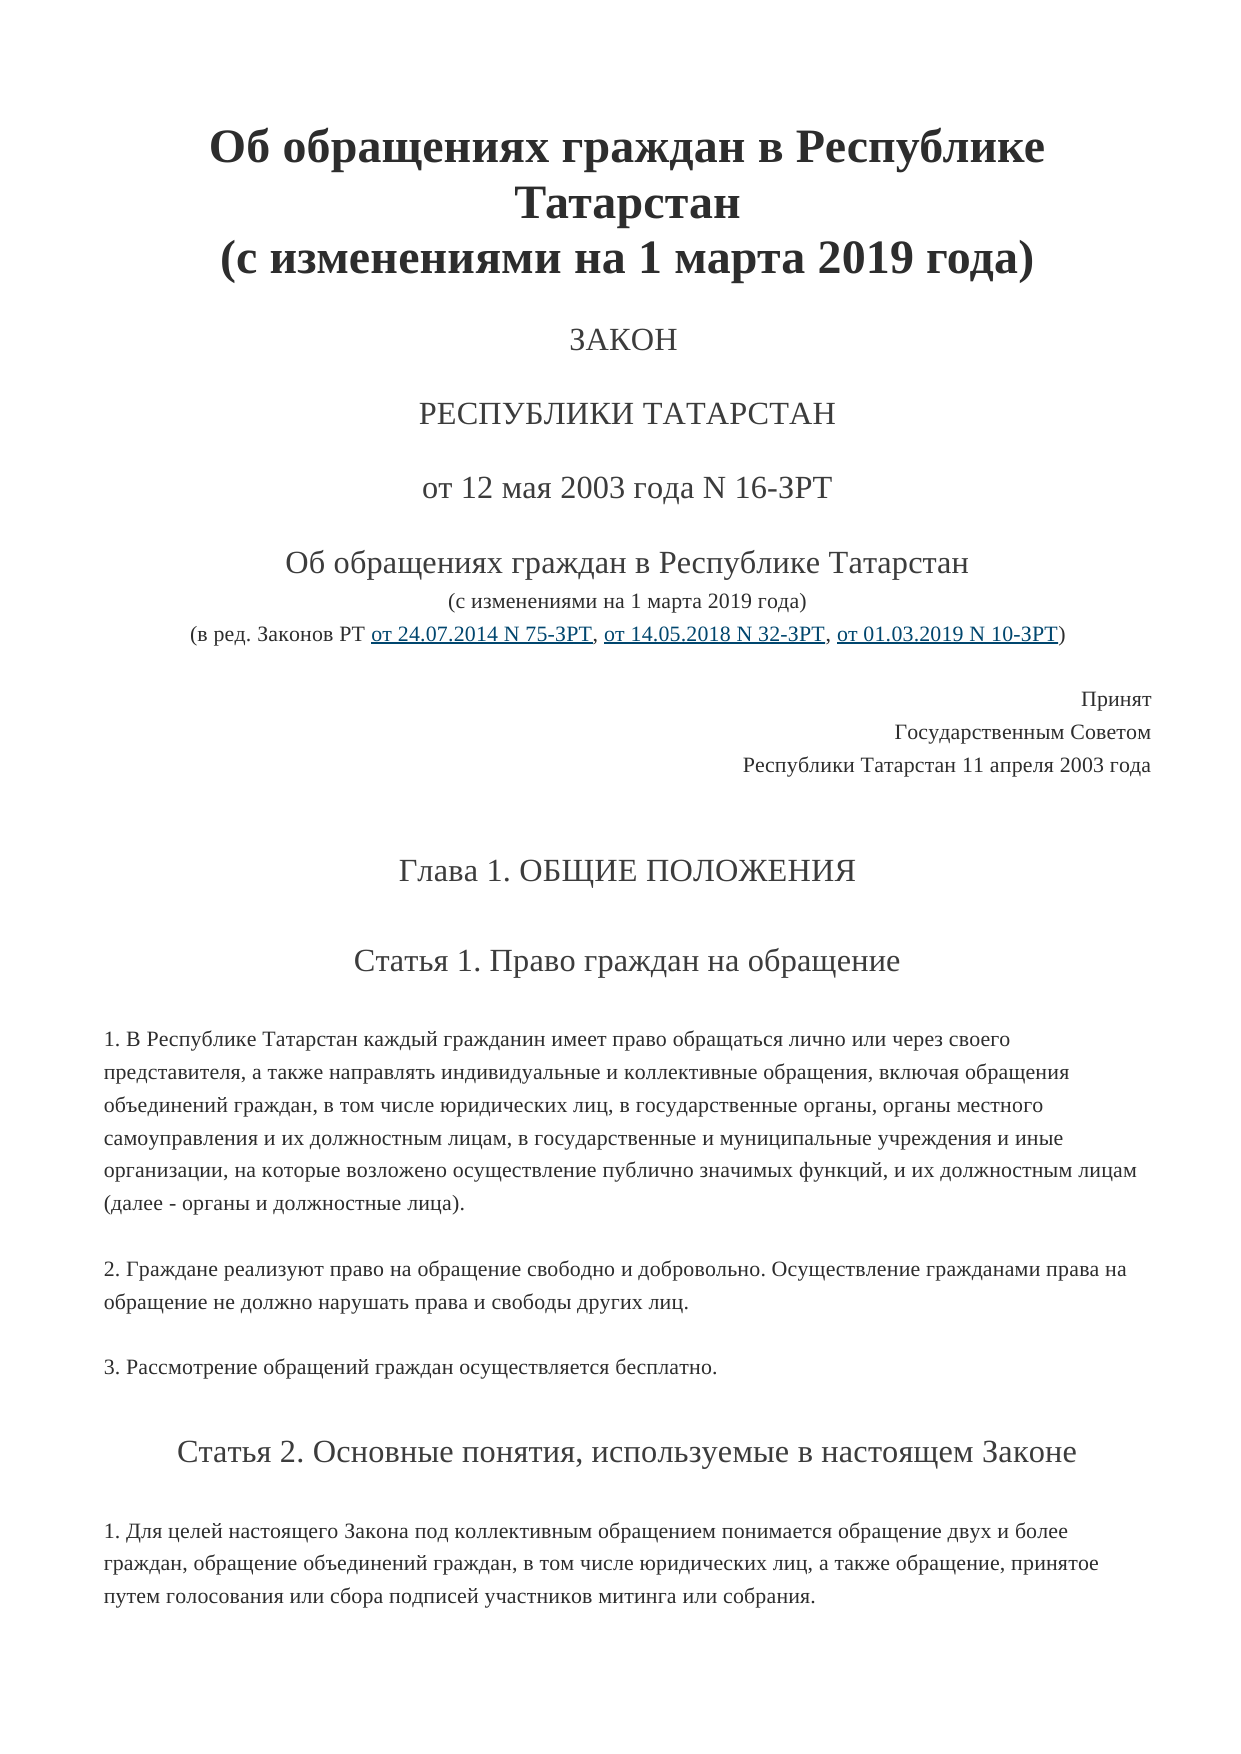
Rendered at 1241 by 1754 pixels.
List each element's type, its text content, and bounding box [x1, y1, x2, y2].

text 1. Для целей настоящего Закона под коллективным обращением понимается обращение двух и более граждан, обращение объединений граждан, в том числе юридических лиц, а также обращение, принятое путем голосования или сбора подписей участников митинга или собрания. [103, 1477, 1152, 1608]
text 1. В Республике Татарстан каждый гражданин имеет право обращаться лично или через своего представителя, а также направлять индивидуальные и коллективные обращения, включая обращения объединений граждан, в том числе юридических лиц, в государственные органы, органы местного самоуправления и их должностным лицам, в государственные и муниципальные учреждения и иные организации, на которые возложено осуществление публично значимых функций, и их должностным лицам (далее - органы и должностные лица). [103, 986, 1152, 1216]
text Статья 1. Право граждан на обращение [103, 941, 1152, 978]
text 3. Рассмотрение обращений граждан осуществляется бесплатно. [103, 1314, 1152, 1379]
text (с изменениями на 1 марта 2019 года) [103, 580, 1152, 613]
text Статья 2. Основные понятия, используемые в настоящем Законе [103, 1432, 1152, 1469]
text (с изменениями на 1 марта 2019 года) [103, 228, 1152, 283]
text 2. Граждане реализуют право на обращение свободно и добровольно. Осуществление гражданами права на обращение не должно нарушать права и свободы других лиц. [103, 1216, 1152, 1314]
text (в ред. Законов РТ от 24.07.2014 N 75-ЗРТ, от 14.05.2018 N 32-ЗРТ, от 01.03.2019 N 10-ЗРТ) [103, 613, 1152, 646]
text Об обращениях граждан в Республике Татарстан [103, 118, 1152, 228]
text Глава 1. ОБЩИЕ ПОЛОЖЕНИЯ [103, 777, 1152, 888]
text Принят Государственным Советом Республики Татарстан 11 апреля 2003 года [103, 646, 1152, 777]
text ЗАКОН РЕСПУБЛИКИ ТАТАРСТАН от 12 мая 2003 года N 16-ЗРТ Об обращениях граждан в Республике Татарстан [103, 283, 1152, 580]
